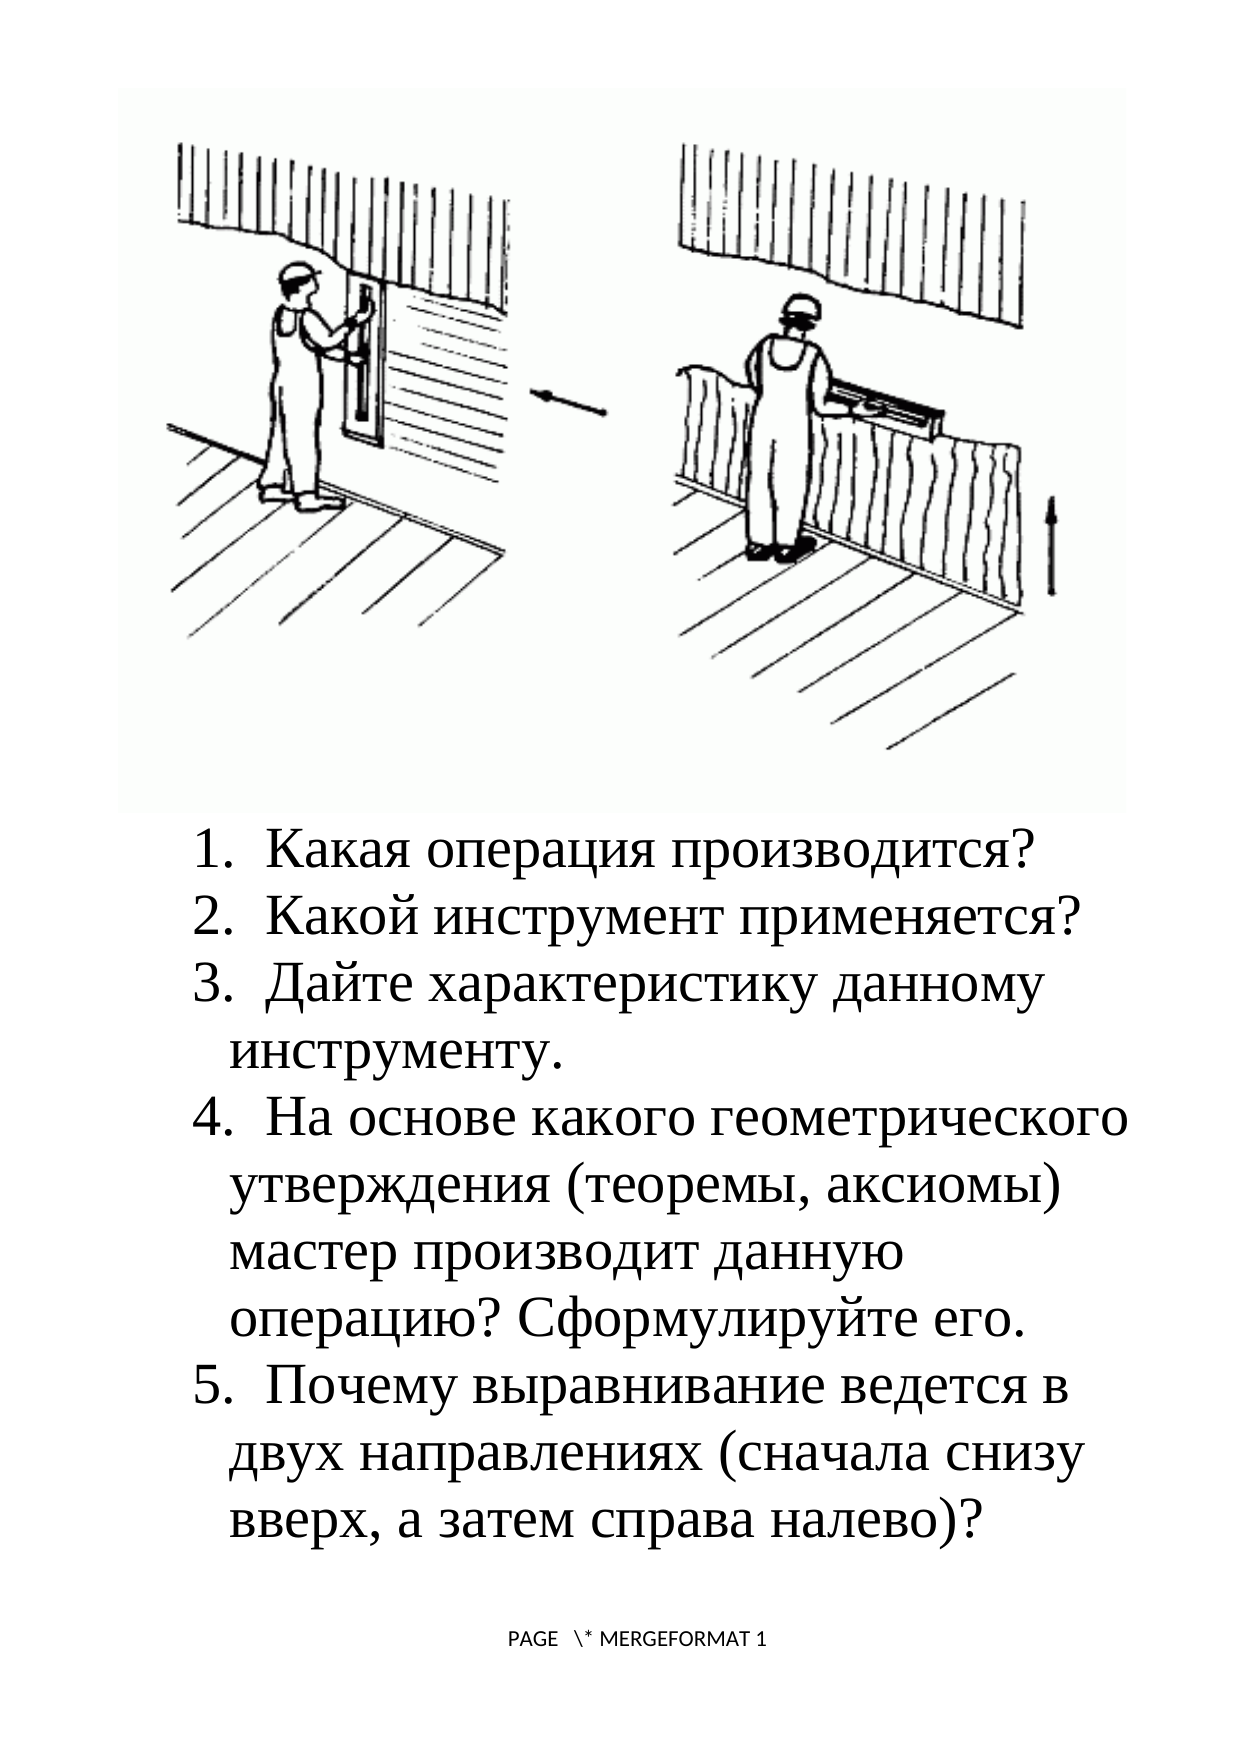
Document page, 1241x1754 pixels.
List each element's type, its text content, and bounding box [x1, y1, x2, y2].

picture [118, 88, 1127, 813]
list На основе какого геометрического утверждения (теоремы, аксиомы) мастер производит данную операцию? Сформулируйте его. [192, 1081, 1152, 1349]
list Какой инструмент применяется? [192, 879, 1152, 947]
list Дайте характеристику данному инструменту. [192, 947, 1152, 1081]
list Какая операция производится? [192, 812, 1152, 879]
list Почему выравнивание ведется в двух направлениях (сначала снизу вверх, а затем справа налево)? [192, 1349, 1152, 1550]
